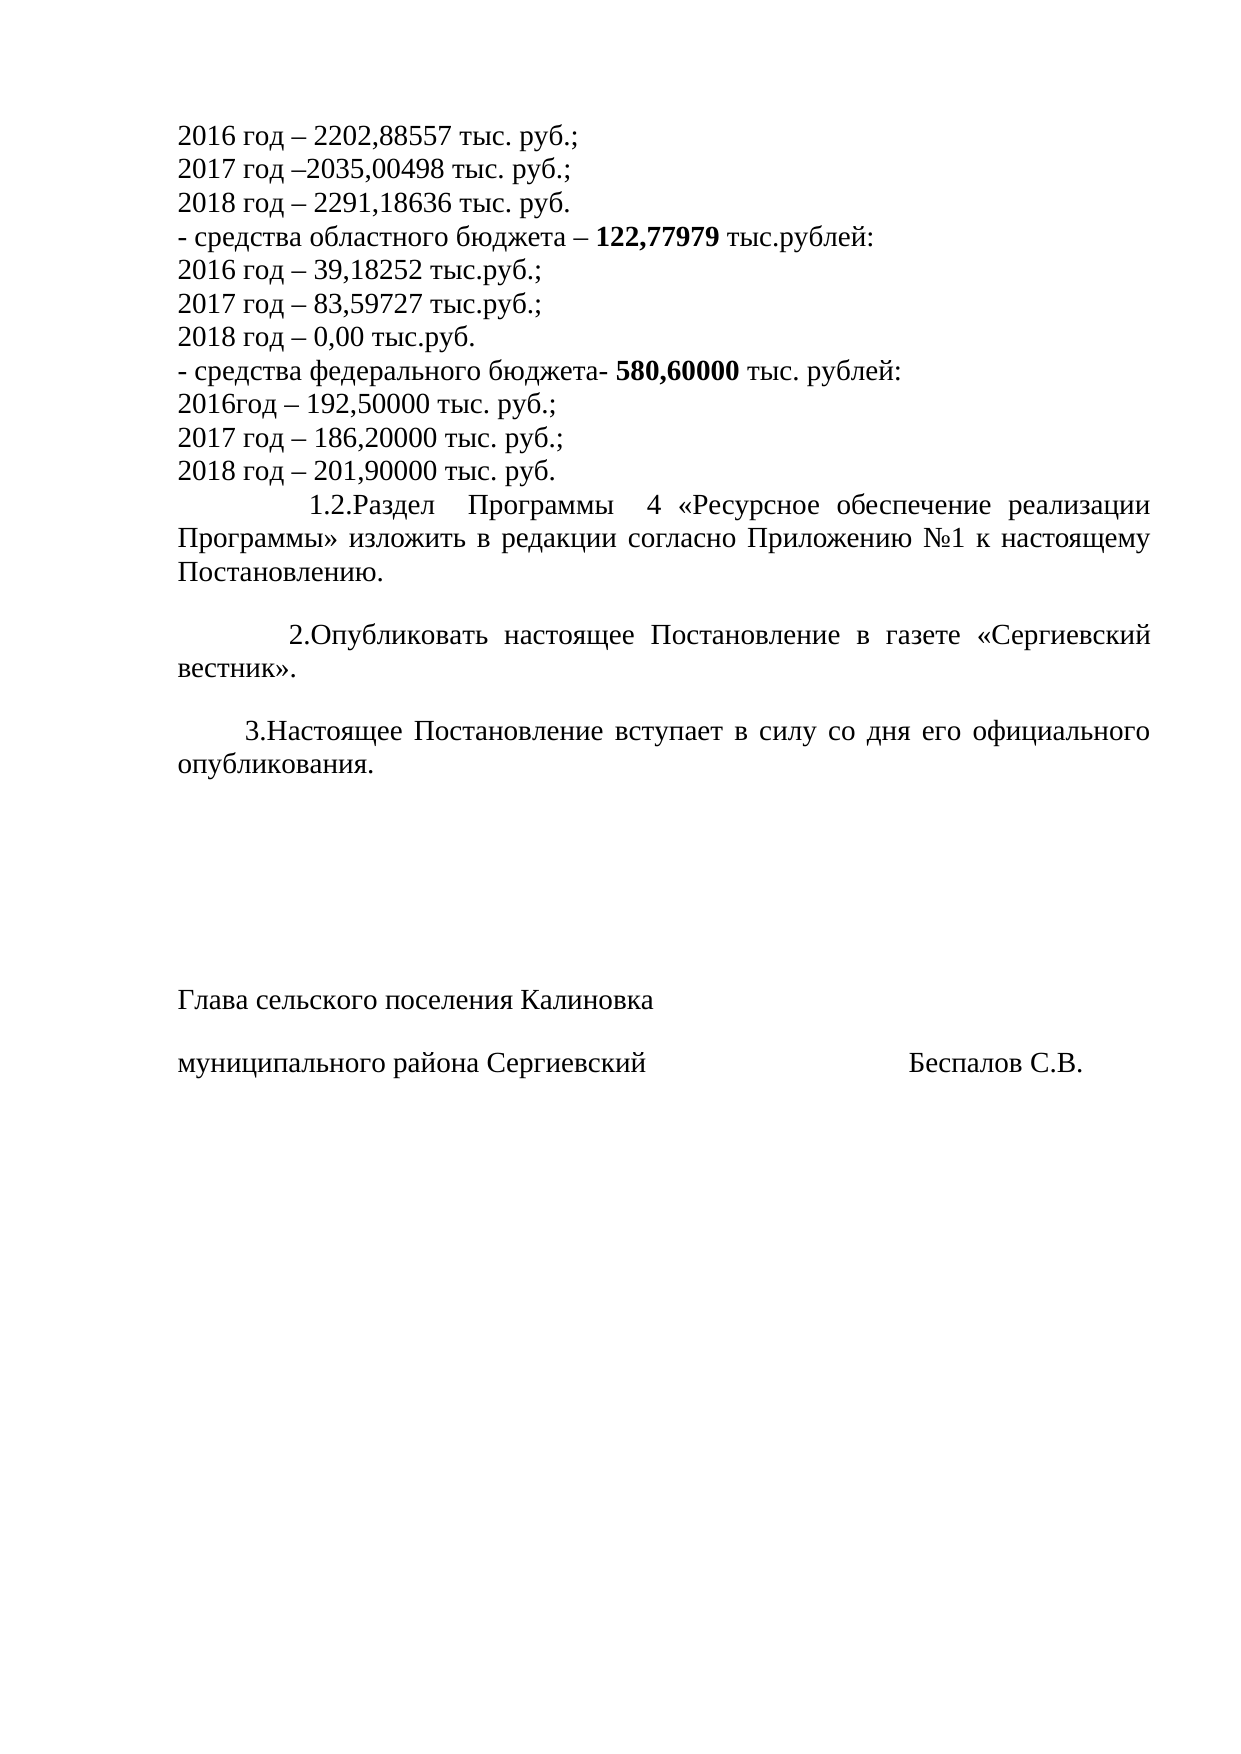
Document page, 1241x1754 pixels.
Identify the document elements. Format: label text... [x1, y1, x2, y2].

text 1.2.Раздел Программы 4 «Ресурсное обеспечение реализации Программы» изложить в редакции согласно Приложению №1 к настоящему Постановлению. [177, 487, 1152, 588]
text Глава сельского поселения Калиновка [177, 982, 1152, 1016]
text муниципального района Сергиевский Беспалов С.В. [177, 1045, 1152, 1078]
text 2018 год – 2291,18636 тыс. руб. [177, 185, 1152, 219]
text 2016год – 192,50000 тыс. руб.; [177, 386, 1152, 420]
text - средства федерального бюджета- 580,60000 тыс. рублей: [177, 353, 1152, 386]
text - средства областного бюджета – 122,77979 тыс.рублей: [177, 219, 1152, 252]
text 2016 год – 39,18252 тыс.руб.; [177, 252, 1152, 286]
text 2017 год –2035,00498 тыс. руб.; [177, 152, 1152, 185]
text 3.Настоящее Постановление вступает в силу со дня его официального опубликования. [177, 713, 1152, 780]
text 2017 год – 186,20000 тыс. руб.; [177, 420, 1152, 453]
text 2.Опубликовать настоящее Постановление в газете «Сергиевский вестник». [177, 617, 1152, 684]
text 2017 год – 83,59727 тыс.руб.; [177, 286, 1152, 319]
text 2016 год – 2202,88557 тыс. руб.; [177, 118, 1152, 152]
text 2018 год – 201,90000 тыс. руб. [177, 453, 1152, 487]
text 2018 год – 0,00 тыс.руб. [177, 319, 1152, 353]
